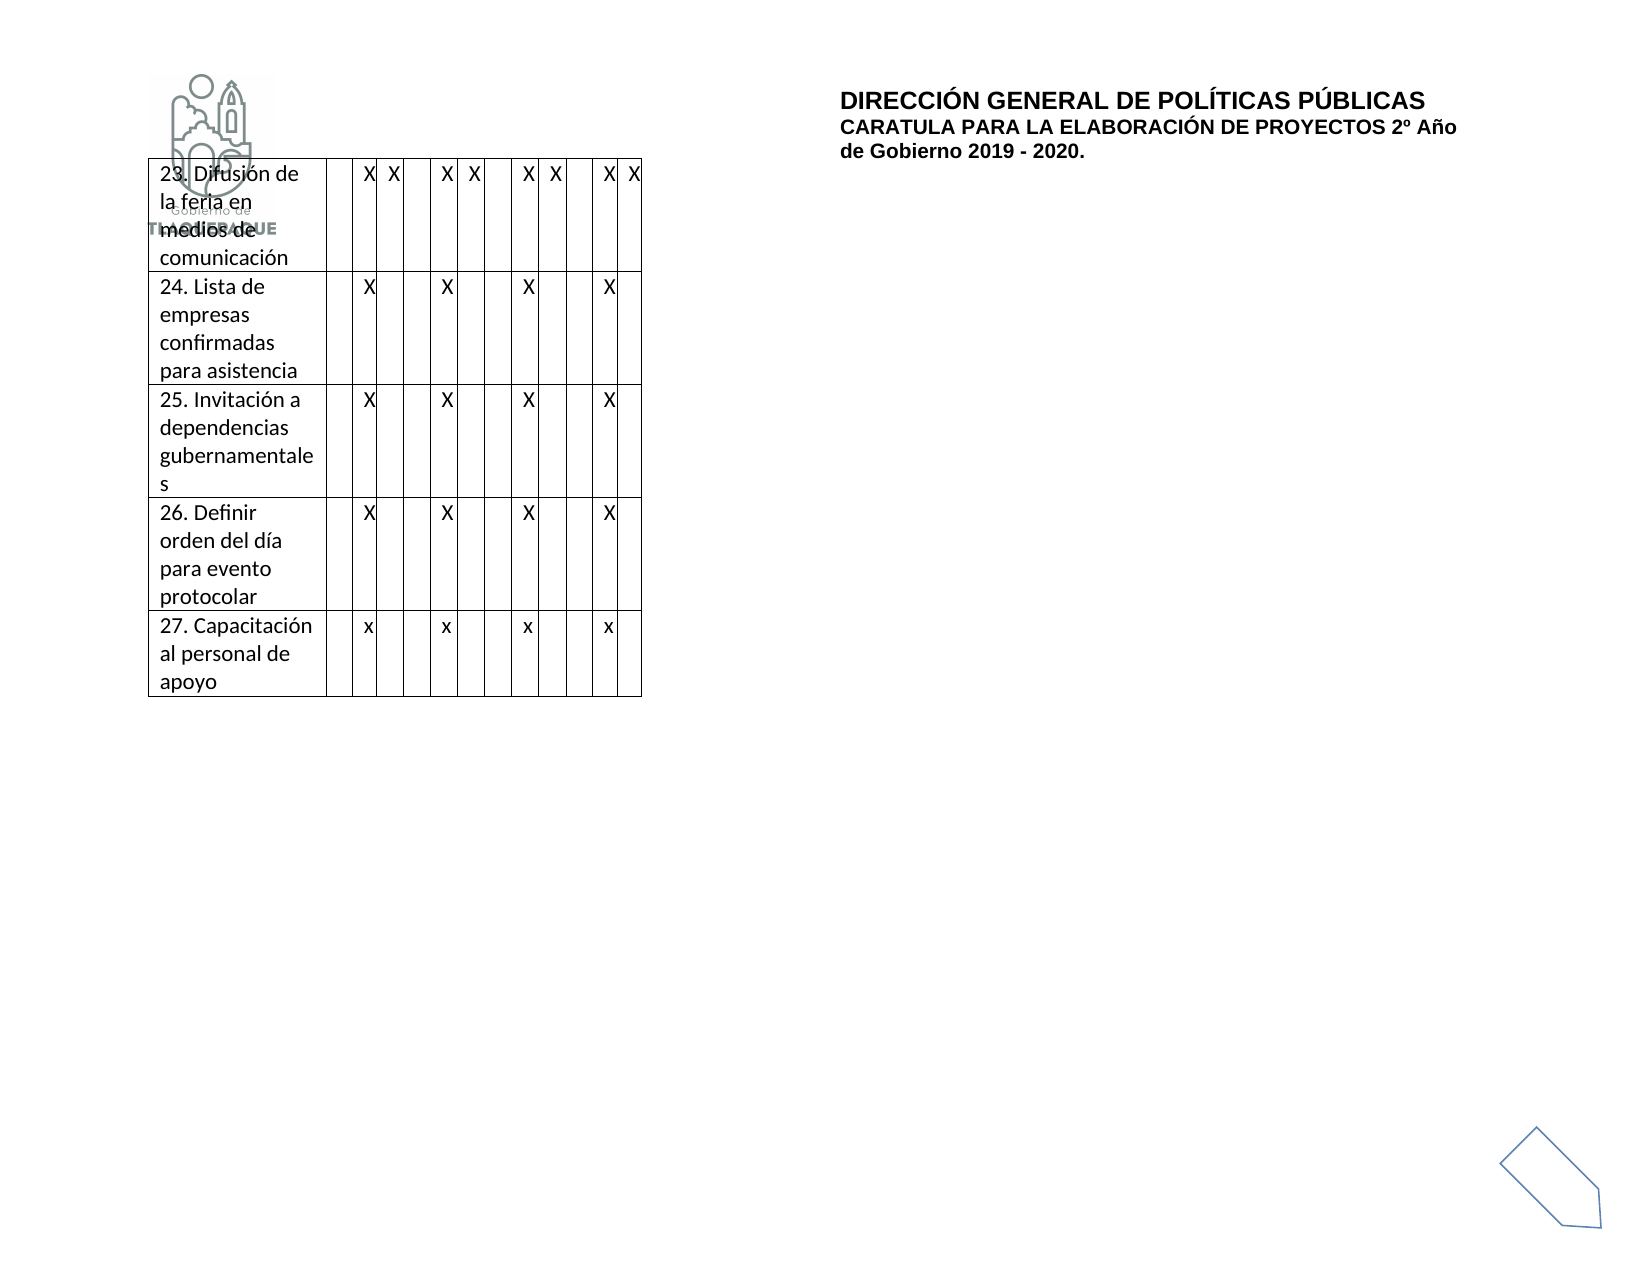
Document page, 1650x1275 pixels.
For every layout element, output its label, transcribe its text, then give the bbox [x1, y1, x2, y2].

table_cell [485, 159, 511, 271]
table_cell X [539, 159, 566, 271]
table_cell [377, 498, 403, 610]
table_cell X [512, 272, 538, 384]
table_cell 24. Lista de empresas confirmadas para asistencia [149, 272, 326, 384]
table_cell X [353, 385, 376, 497]
table_cell [377, 611, 403, 696]
table_cell [327, 611, 352, 696]
table_cell [377, 385, 403, 497]
table_cell X [512, 385, 538, 497]
table_cell X [431, 159, 457, 271]
table_cell X [353, 498, 376, 610]
table_cell [327, 159, 352, 271]
table_cell [404, 272, 430, 384]
table_cell X [431, 385, 457, 497]
table_cell [485, 272, 511, 384]
table_cell [404, 385, 430, 497]
table_cell 27. Capacitación al personal de apoyo [149, 611, 326, 696]
table_cell x [431, 611, 457, 696]
table_cell X [431, 272, 457, 384]
table_cell [327, 498, 352, 610]
table_cell x [353, 611, 376, 696]
table_cell [567, 385, 592, 497]
table_cell 25. Invitación a dependencias gubernamentales [149, 385, 326, 497]
table_cell X [593, 159, 617, 271]
table_cell [618, 272, 641, 384]
table_cell X [618, 159, 641, 271]
table_cell [377, 272, 403, 384]
table_cell x [512, 611, 538, 696]
table_cell [567, 159, 592, 271]
table_cell X [593, 498, 617, 610]
table_cell 23. Difusión de la feria en medios de comunicación [149, 159, 326, 271]
table_cell [567, 272, 592, 384]
table_cell X [353, 159, 376, 271]
table_cell [539, 272, 566, 384]
table_cell [327, 272, 352, 384]
table_cell [458, 498, 484, 610]
table_cell [618, 611, 641, 696]
table_cell X [353, 272, 376, 384]
table_cell [327, 385, 352, 497]
table_cell [539, 611, 566, 696]
table_cell X [593, 272, 617, 384]
table_cell [567, 611, 592, 696]
table_cell [458, 272, 484, 384]
picture [147, 74, 276, 158]
table_cell [404, 159, 430, 271]
table_cell X [593, 385, 617, 497]
table_cell [618, 385, 641, 497]
table_cell [618, 498, 641, 610]
table_cell X [512, 498, 538, 610]
table_cell [404, 611, 430, 696]
table_cell [458, 611, 484, 696]
table_cell [539, 498, 566, 610]
table_cell [539, 385, 566, 497]
table_cell x [593, 611, 617, 696]
table_cell [485, 611, 511, 696]
table_cell 26. Definir orden del día para evento protocolar [149, 498, 326, 610]
table_cell X [512, 159, 538, 271]
table_cell X [431, 498, 457, 610]
table_cell X [458, 159, 484, 271]
table_cell [404, 498, 430, 610]
table_cell [567, 498, 592, 610]
table_cell [458, 385, 484, 497]
table_cell X [377, 159, 403, 271]
table_cell [485, 498, 511, 610]
table_cell [485, 385, 511, 497]
